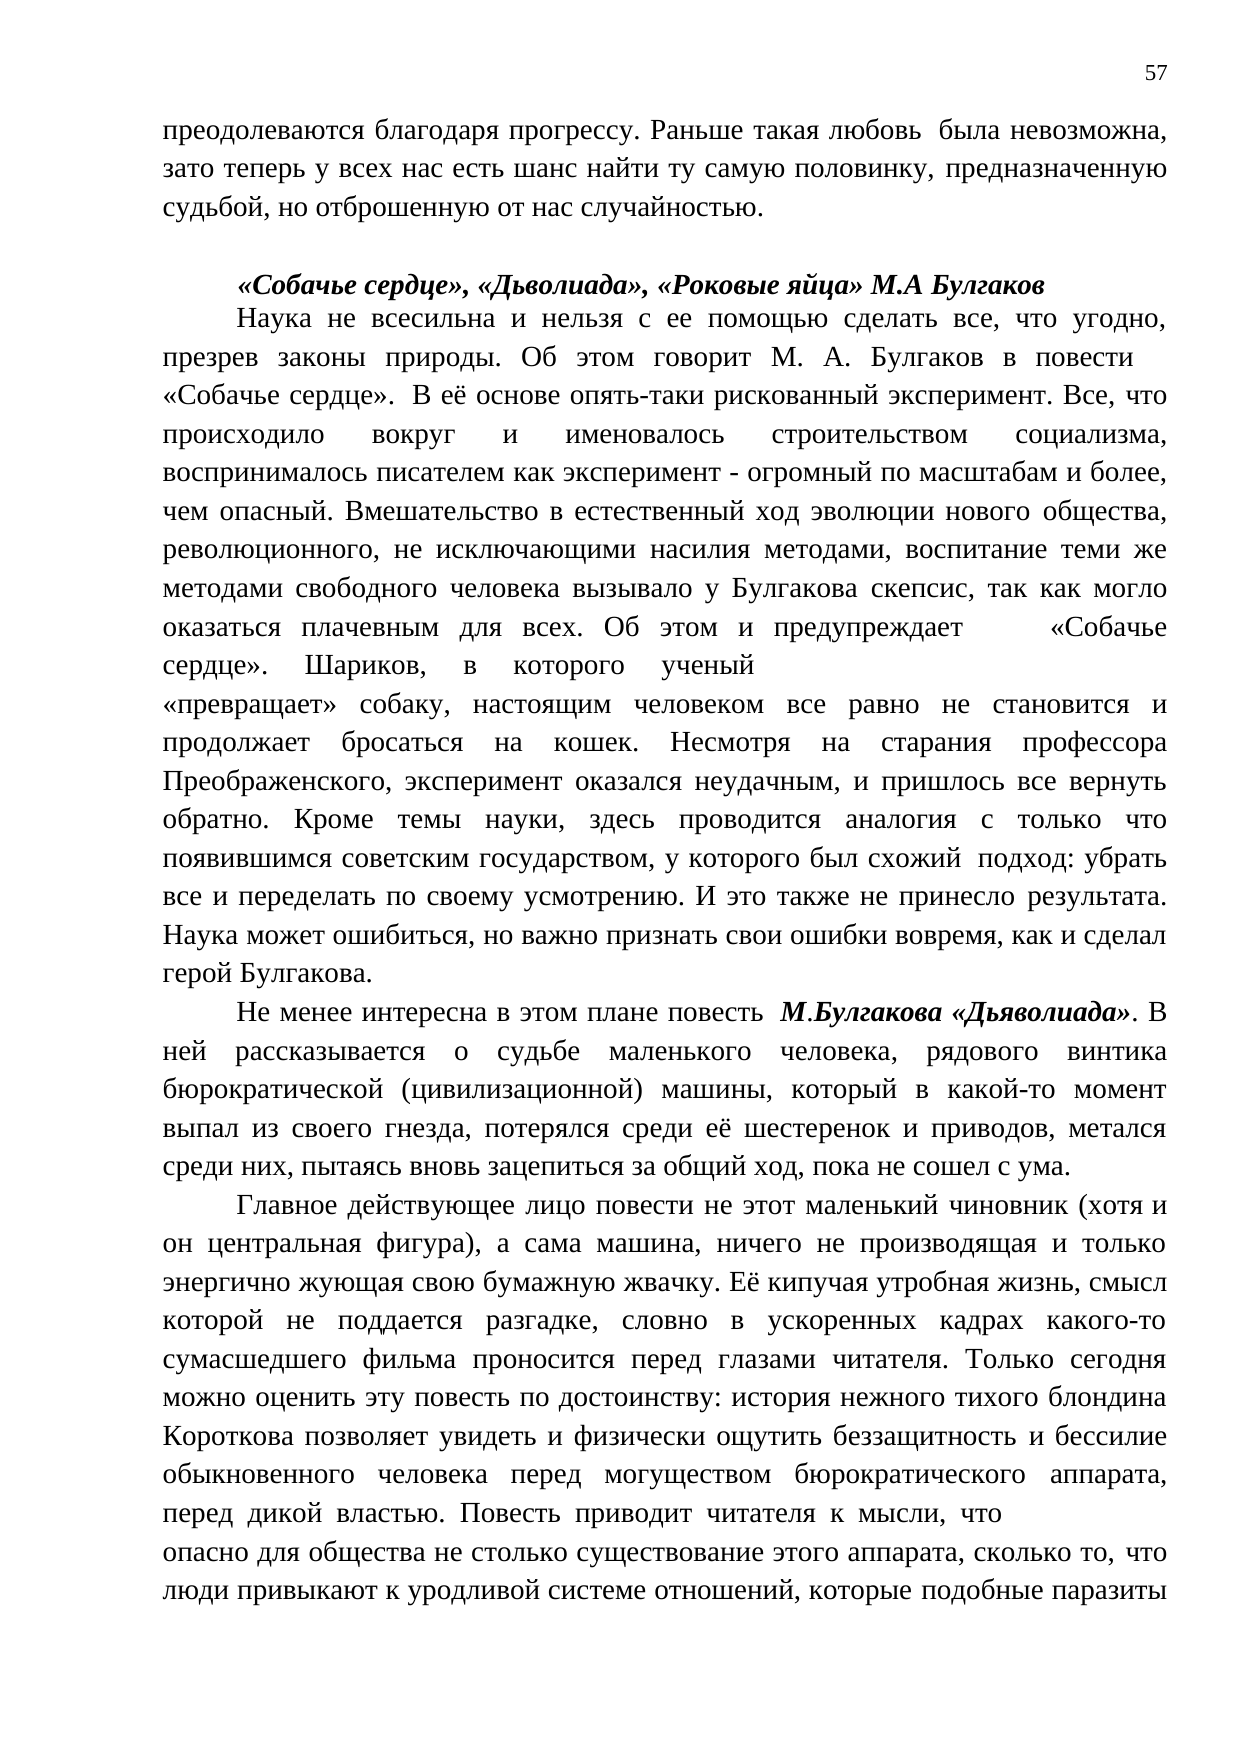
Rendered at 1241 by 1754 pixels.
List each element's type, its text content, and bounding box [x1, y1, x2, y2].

text Наука не всесильна и нельзя с ее помощью сделать все, что угодно, презрев законы природы. Об этом говорит М. А. Булгаков в повести [162, 300, 1167, 372]
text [162, 112, 1167, 222]
text Главное действующее лицо повести не этот маленький чиновник (хотя и он центральная фигура), а сама машина, ничего не производящая и только энергично жующая свою бумажную жвачку. Её кипучая утробная жизнь, смысл которой не поддается разгадке, словно в ускоренных кадрах какого-то сумасшедшего фильма проносится перед глазами читателя. Только сегодня можно оценить эту повесть по достоинству: история нежного тихого блондина Короткова позволяет увидеть и физически ощутить беззащитность и бессилие обыкновенного человека перед могуществом бюрократического аппарата, перед дикой властью. Повесть приводит читателя к мысли, что [162, 1187, 1167, 1529]
text Не менее интересна в этом плане повесть М.Булгакова «Дьяволиада». В ней рассказывается о судьбе маленького человека, рядового винтика бюрократической (цивилизационной) машины, который в какой-то момент выпал из своего гнезда, потерялся среди её шестеренок и приводов, метался среди них, пытаясь вновь зацепиться за общий ход, пока не сошел с ума. [162, 994, 1167, 1182]
subtitle «Собачье сердце», «Дьволиада», «Роковые яйца» М.А Булгаков [162, 267, 1167, 300]
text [162, 1534, 1167, 1606]
text «Собачье сердце». В её основе опять-таки рискованный эксперимент. Все, что происходило вокруг и именовалось строительством социализма, воспринималось писателем как эксперимент - огромный по масштабам и более, чем опасный. Вмешательство в естественный ход эволюции нового общества, революционного, не исключающими насилия методами, воспитание теми же методами свободного человека вызывало у Булгакова скепсис, так как могло оказаться плачевным для всех. Об этом и предупреждает «Собачье сердце». Шариков, в которого ученый [162, 377, 1167, 681]
text «превращает» собаку, настоящим человеком все равно не становится и продолжает бросаться на кошек. Несмотря на старания профессора Преображенского, эксперимент оказался неудачным, и пришлось все вернуть обратно. Кроме темы науки, здесь проводится аналогия с только что появившимся советским государством, у которого был схожий подход: убрать все и переделать по своему усмотрению. И это также не принесло результата. Наука может ошибиться, но важно признать свои ошибки вовремя, как и сделал герой Булгакова. [162, 686, 1167, 989]
